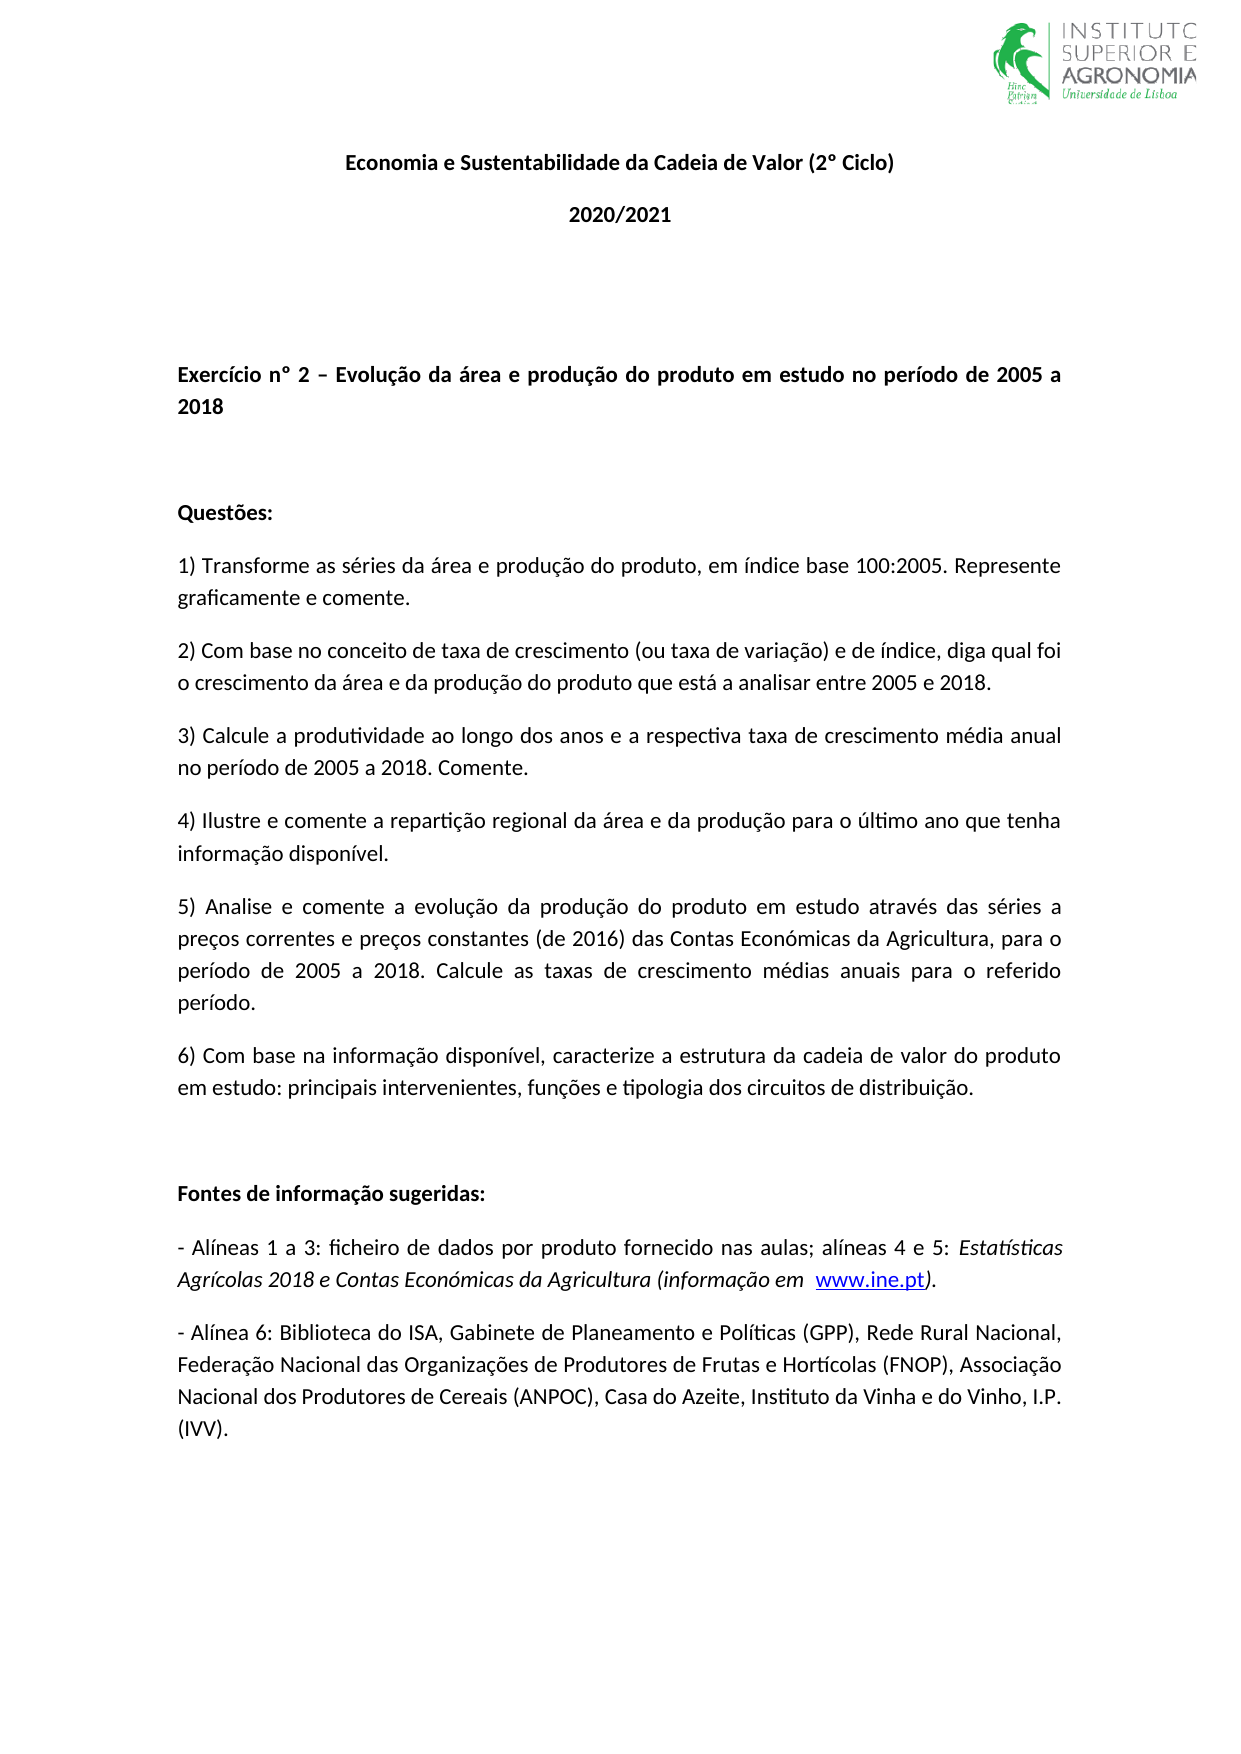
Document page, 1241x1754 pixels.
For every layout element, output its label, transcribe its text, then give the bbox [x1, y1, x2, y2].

text 1) Transforme as séries da área e produção do produto, em índice base 100:2005. Represente graficamente e comente. [177, 551, 1063, 611]
text 3) Calcule a produtividade ao longo dos anos e a respectiva taxa de crescimento média anual no período de 2005 a 2018. Comente. [177, 721, 1063, 782]
text 2020/2021 [177, 201, 1063, 229]
text Questões: [177, 498, 1063, 526]
text - Alínea 6: Biblioteca do ISA, Gabinete de Planeamento e Políticas (GPP), Rede Rural Nacional, Federação Nacional das Organizações de Produtores de Frutas e Hortícolas (FNOP), Associação Nacional dos Produtores de Cereais (ANPOC), Casa do Azeite, Instituto da Vinha e do Vinho, I.P. (IVV). [177, 1318, 1063, 1442]
text 2) Com base no conceito de taxa de crescimento (ou taxa de variação) e de índice, diga qual foi o crescimento da área e da produção do produto que está a analisar entre 2005 e 2018. [177, 636, 1063, 696]
text 4) Ilustre e comente a repartição regional da área e da produção para o último ano que tenha informação disponível. [177, 807, 1063, 867]
text 5) Analise e comente a evolução da produção do produto em estudo através das séries a preços correntes e preços constantes (de 2016) das Contas Económicas da Agricultura, para o período de 2005 a 2018. Calcule as taxas de crescimento médias anuais para o referido período. [177, 892, 1063, 1016]
text Fontes de informação sugeridas: [177, 1179, 1063, 1208]
text Economia e Sustentabilidade da Cadeia de Valor (2º Ciclo) [177, 148, 1063, 176]
text Exercício nº 2 – Evolução da área e produção do produto em estudo no período de 2005 a 2018 [177, 360, 1063, 420]
text - Alíneas 1 a 3: ficheiro de dados por produto fornecido nas aulas; alíneas 4 e 5: Estatísticas Agrícolas 2018 e Contas Económicas da Agricultura (informação em www.ine.pt). [177, 1233, 1063, 1293]
picture [992, 22, 1196, 104]
text 6) Com base na informação disponível, caracterize a estrutura da cadeia de valor do produto em estudo: principais intervenientes, funções e tipologia dos circuitos de distribuição. [177, 1041, 1063, 1102]
